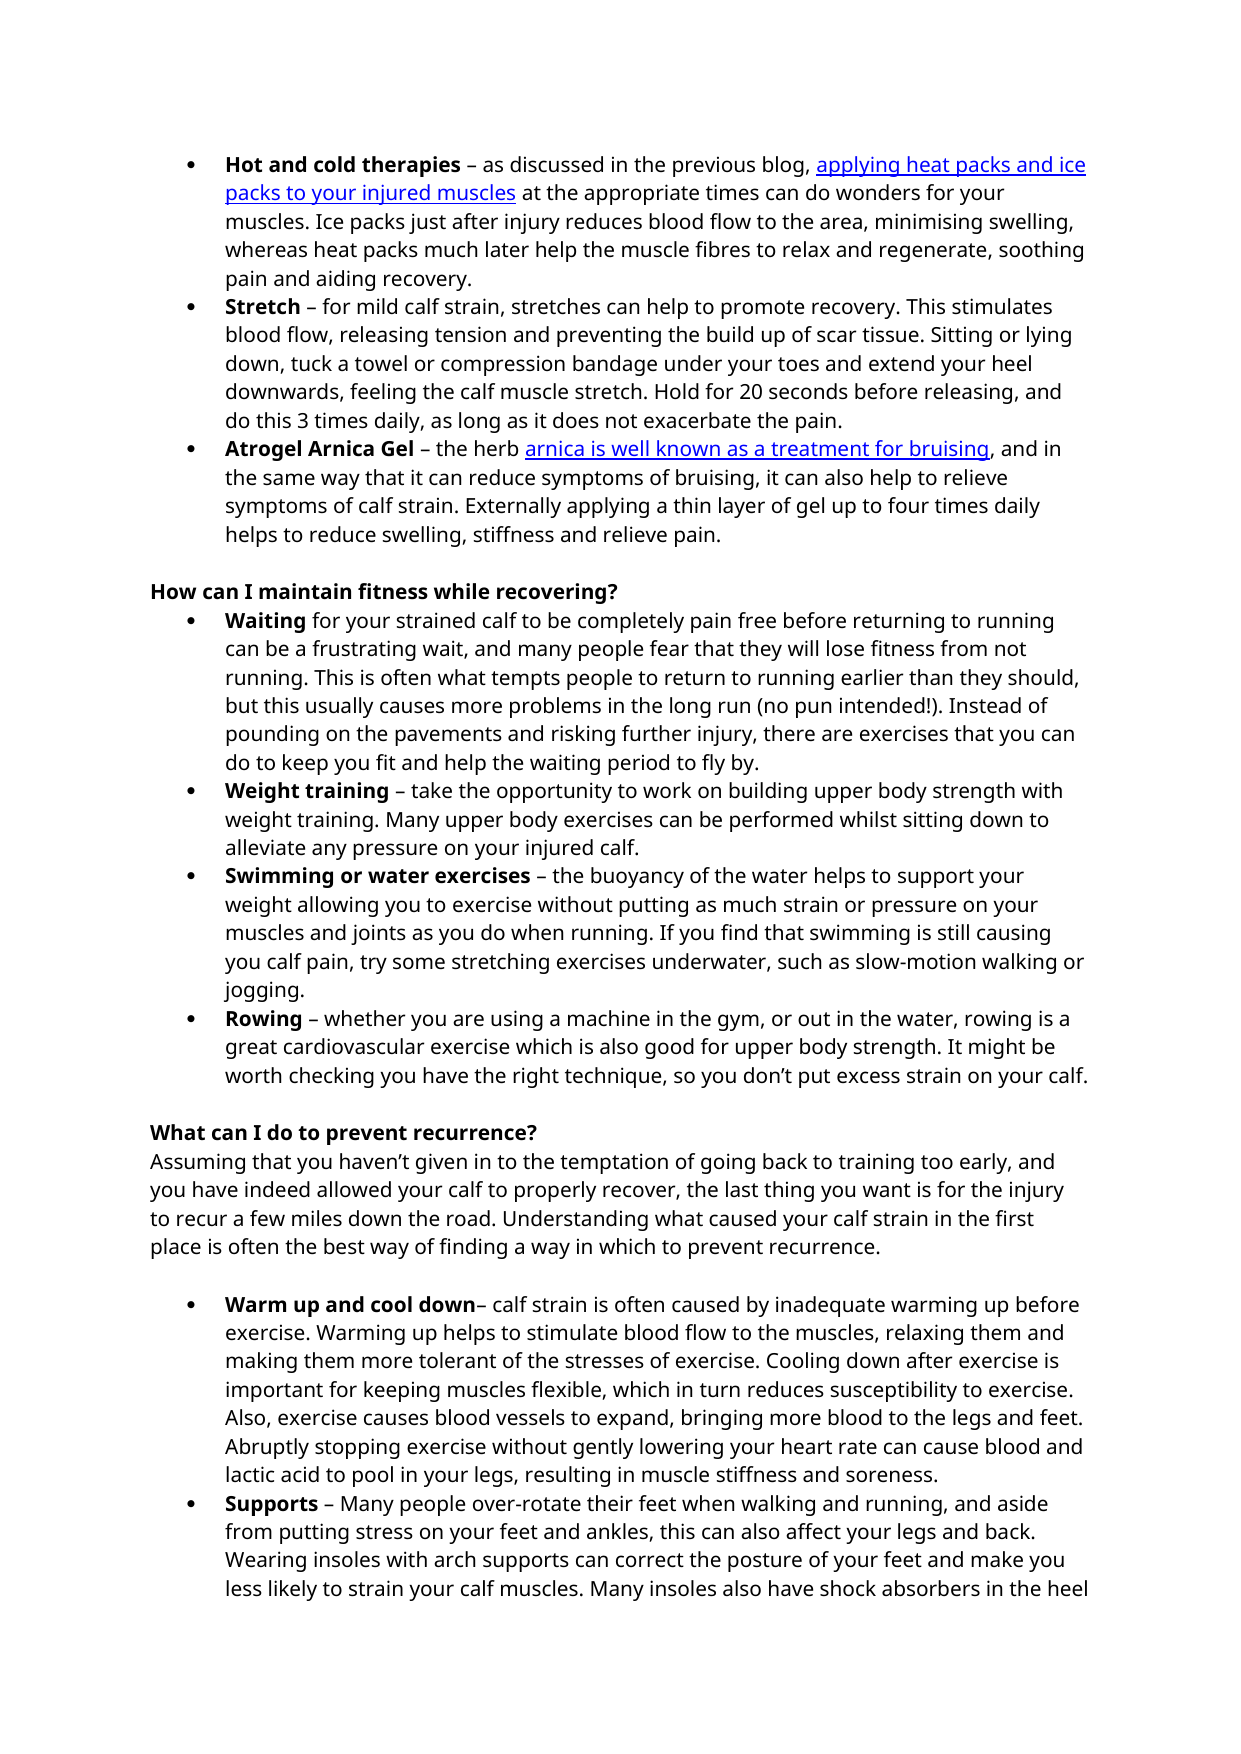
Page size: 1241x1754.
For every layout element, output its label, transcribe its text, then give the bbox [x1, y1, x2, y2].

text What can I do to prevent recurrence? [150, 1118, 1090, 1147]
list Swimming or water exercises – the buoyancy of the water helps to support your weight allowing you to exercise without putting as much strain or pressure on your muscles and joints as you do when running. If you find that swimming is still causing you calf pain, try some stretching exercises underwater, such as slow-motion walking or jogging. [187, 862, 1090, 1004]
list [187, 1489, 1090, 1602]
text Assuming that you haven’t given in to the temptation of going back to training too early, and you have indeed allowed your calf to properly recover, the last thing you want is for the injury to recur a few miles down the road. Understanding what caused your calf strain in the first place is often the best way of finding a way in which to prevent recurrence. [150, 1147, 1090, 1261]
text How can I maintain fitness while recovering? [150, 577, 1090, 606]
list Atrogel Arnica Gel – the herb arnica is well known as a treatment for bruising, and in the same way that it can reduce symptoms of bruising, it can also help to relieve symptoms of calf strain. Externally applying a thin layer of gel up to four times daily helps to reduce swelling, stiffness and relieve pain. [187, 434, 1090, 548]
list Hot and cold therapies – as discussed in the previous blog, applying heat packs and ice packs to your injured muscles at the appropriate times can do wonders for your muscles. Ice packs just after injury reduces blood flow to the area, minimising swelling, whereas heat packs much later help the muscle fibres to relax and regenerate, soothing pain and aiding recovery. [187, 150, 1090, 292]
list Weight training – take the opportunity to work on building upper body strength with weight training. Many upper body exercises can be performed whilst sitting down to alleviate any pressure on your injured calf. [187, 776, 1090, 862]
list Warm up and cool down– calf strain is often caused by inadequate warming up before exercise. Warming up helps to stimulate blood flow to the muscles, relaxing them and making them more tolerant of the stresses of exercise. Cooling down after exercise is important for keeping muscles flexible, which in turn reduces susceptibility to exercise. Also, exercise causes blood vessels to expand, bringing more blood to the legs and feet. Abruptly stopping exercise without gently lowering your heart rate can cause blood and lactic acid to pool in your legs, resulting in muscle stiffness and soreness. [187, 1290, 1090, 1489]
list Waiting for your strained calf to be completely pain free before returning to running can be a frustrating wait, and many people fear that they will lose fitness from not running. This is often what tempts people to return to running earlier than they should, but this usually causes more problems in the long run (no pun intended!). Instead of pounding on the pavements and risking further injury, there are exercises that you can do to keep you fit and help the waiting period to fly by. [187, 606, 1090, 776]
list Stretch – for mild calf strain, stretches can help to promote recovery. This stimulates blood flow, releasing tension and preventing the build up of scar tissue. Sitting or lying down, tuck a towel or compression bandage under your toes and extend your heel downwards, feeling the calf muscle stretch. Hold for 20 seconds before releasing, and do this 3 times daily, as long as it does not exacerbate the pain. [187, 292, 1090, 434]
list Rowing – whether you are using a machine in the gym, or out in the water, rowing is a great cardiovascular exercise which is also good for upper body strength. It might be worth checking you have the right technique, so you don’t put excess strain on your calf. [187, 1004, 1090, 1089]
